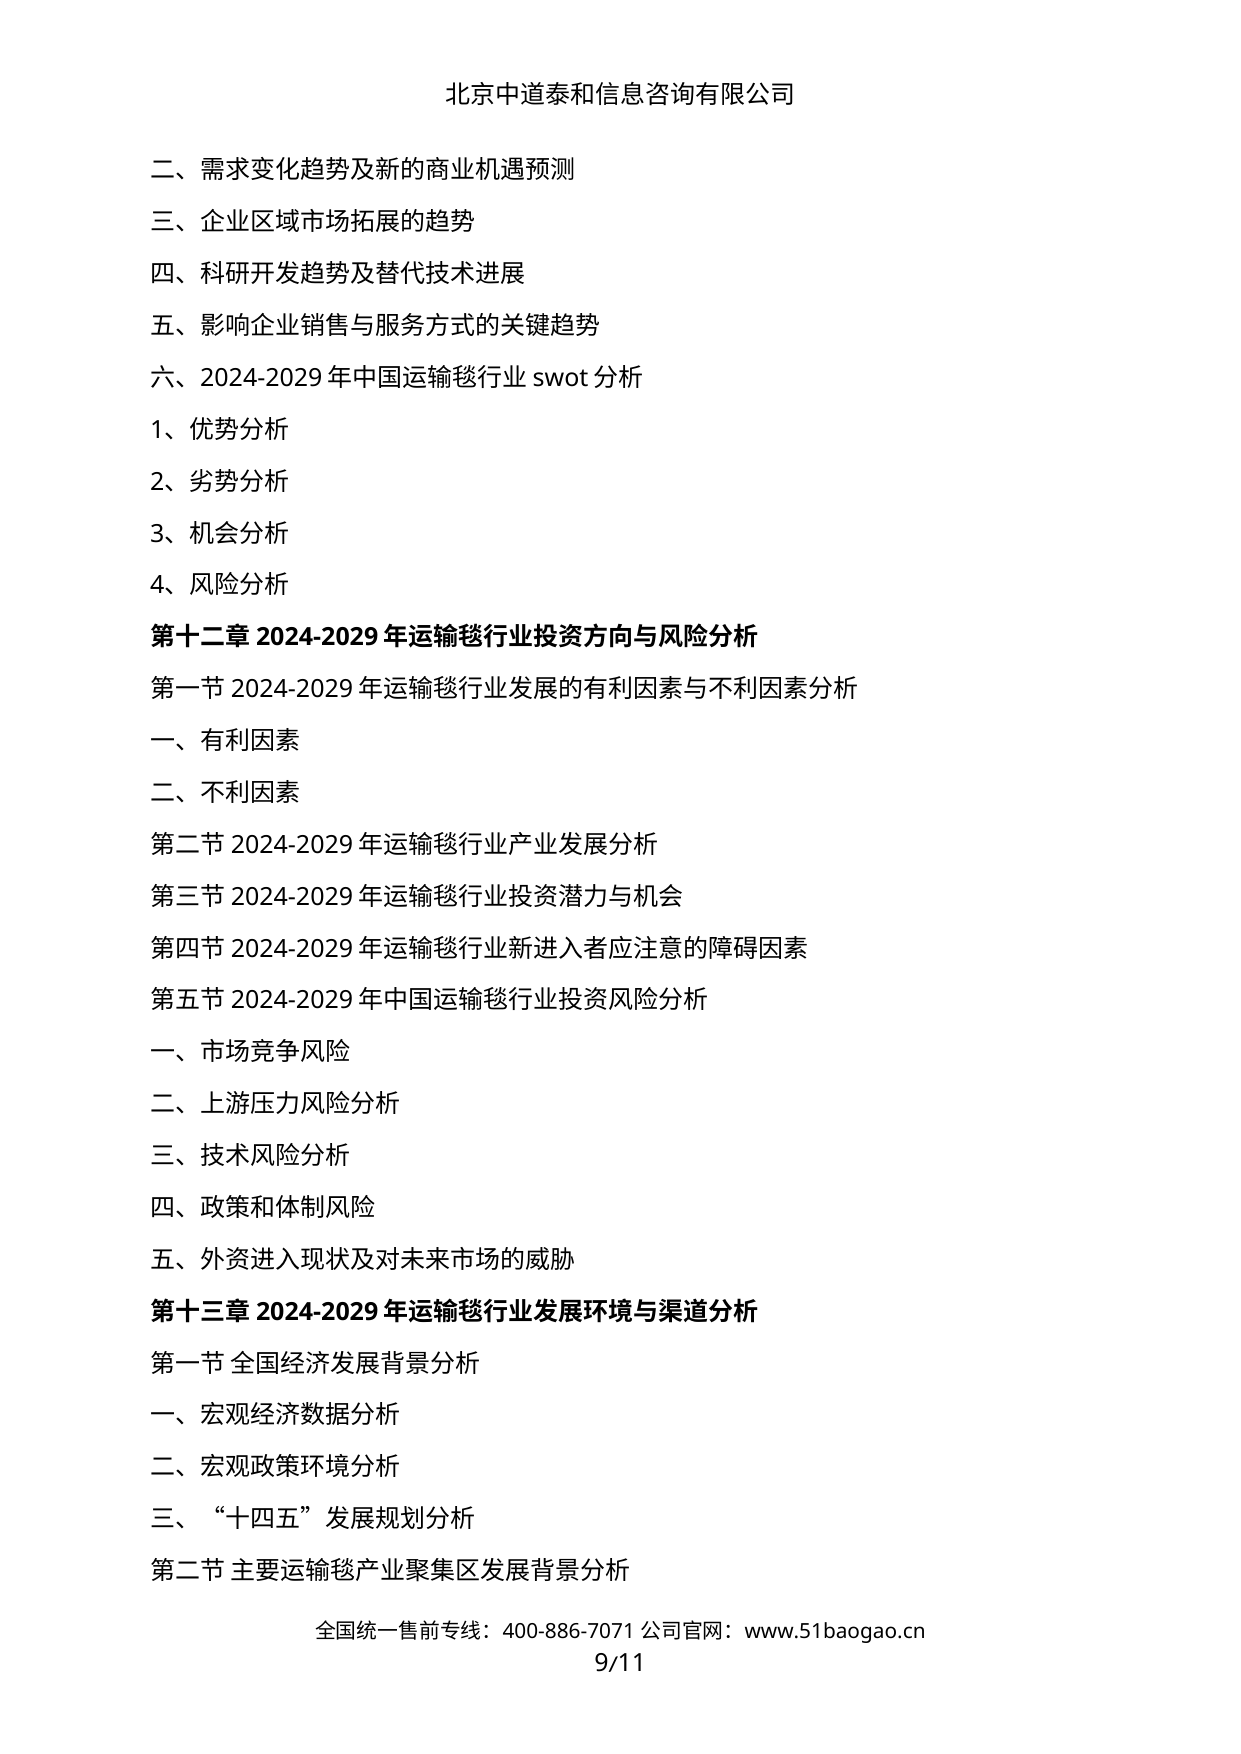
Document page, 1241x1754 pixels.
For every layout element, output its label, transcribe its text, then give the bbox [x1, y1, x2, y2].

text 五、外资进入现状及对未来市场的威胁 [150, 1239, 1090, 1276]
text 二、宏观政策环境分析 [150, 1447, 1090, 1483]
text 2、劣势分析 [150, 461, 1090, 497]
text 六、2024-2029年中国运输毯行业swot分析 [150, 357, 1090, 394]
text 一、宏观经济数据分析 [150, 1395, 1090, 1431]
text 五、影响企业销售与服务方式的关键趋势 [150, 306, 1090, 342]
text 一、市场竞争风险 [150, 1032, 1090, 1068]
text 第二节 主要运输毯产业聚集区发展背景分析 [150, 1551, 1090, 1587]
text 三、企业区域市场拓展的趋势 [150, 202, 1090, 238]
text 第十二章 2024-2029年运输毯行业投资方向与风险分析 [150, 617, 1090, 653]
text 三、技术风险分析 [150, 1136, 1090, 1172]
text 二、需求变化趋势及新的商业机遇预测 [150, 150, 1090, 186]
text 第十三章 2024-2029年运输毯行业发展环境与渠道分析 [150, 1291, 1090, 1327]
text 第五节 2024-2029年中国运输毯行业投资风险分析 [150, 980, 1090, 1016]
text 第一节 全国经济发展背景分析 [150, 1343, 1090, 1379]
text 三、“十四五”发展规划分析 [150, 1499, 1090, 1535]
text 第四节 2024-2029年运输毯行业新进入者应注意的障碍因素 [150, 928, 1090, 964]
text 第一节 2024-2029年运输毯行业发展的有利因素与不利因素分析 [150, 669, 1090, 705]
text 3、机会分析 [150, 513, 1090, 549]
text 二、不利因素 [150, 772, 1090, 809]
text 第三节 2024-2029年运输毯行业投资潜力与机会 [150, 876, 1090, 912]
text 四、科研开发趋势及替代技术进展 [150, 254, 1090, 290]
text 二、上游压力风险分析 [150, 1084, 1090, 1120]
text 1、优势分析 [150, 409, 1090, 446]
text 4、风险分析 [150, 565, 1090, 601]
text 第二节 2024-2029年运输毯行业产业发展分析 [150, 824, 1090, 861]
text 一、有利因素 [150, 721, 1090, 757]
text 四、政策和体制风险 [150, 1187, 1090, 1224]
